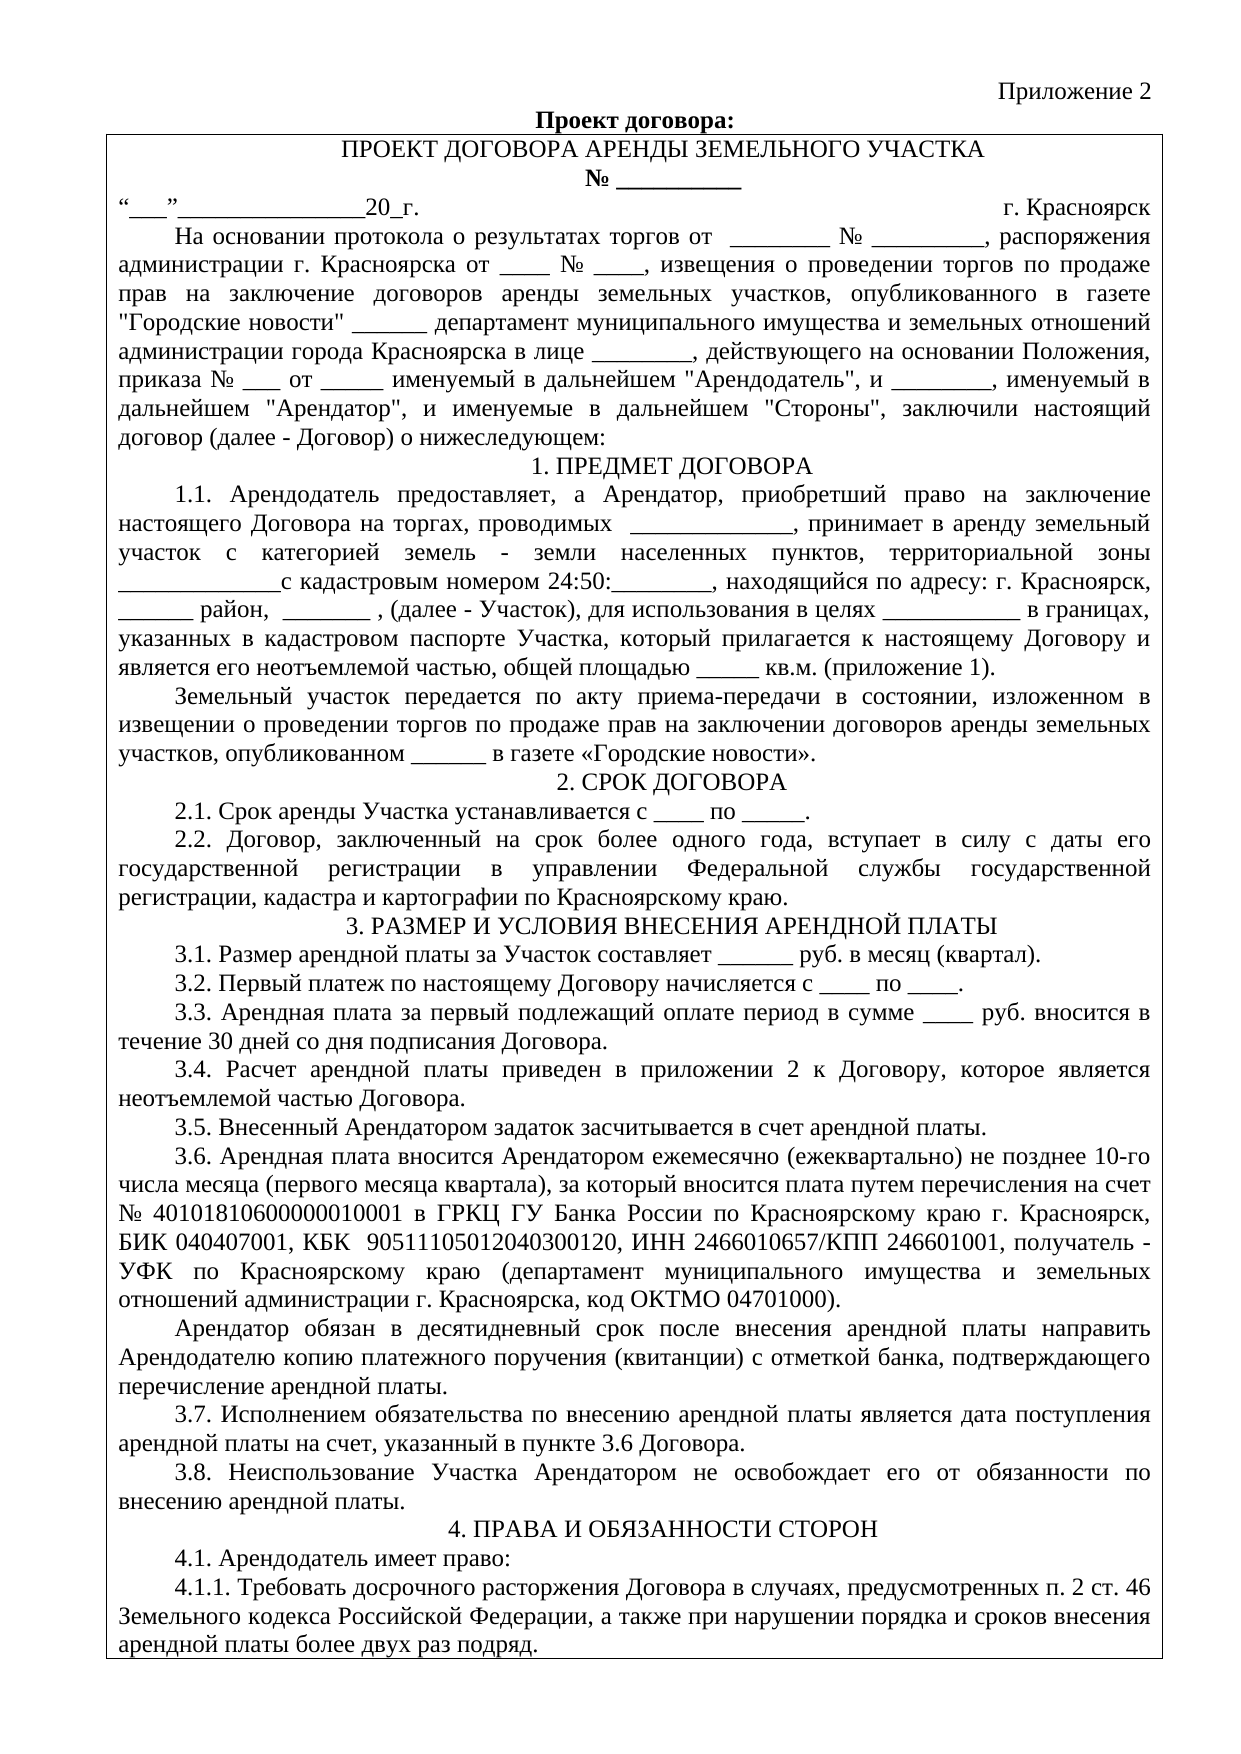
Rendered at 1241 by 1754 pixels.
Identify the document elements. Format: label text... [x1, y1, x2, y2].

text Приложение 2 [118, 76, 1152, 105]
title Проект договора: [118, 105, 1152, 133]
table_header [107, 135, 1162, 1658]
